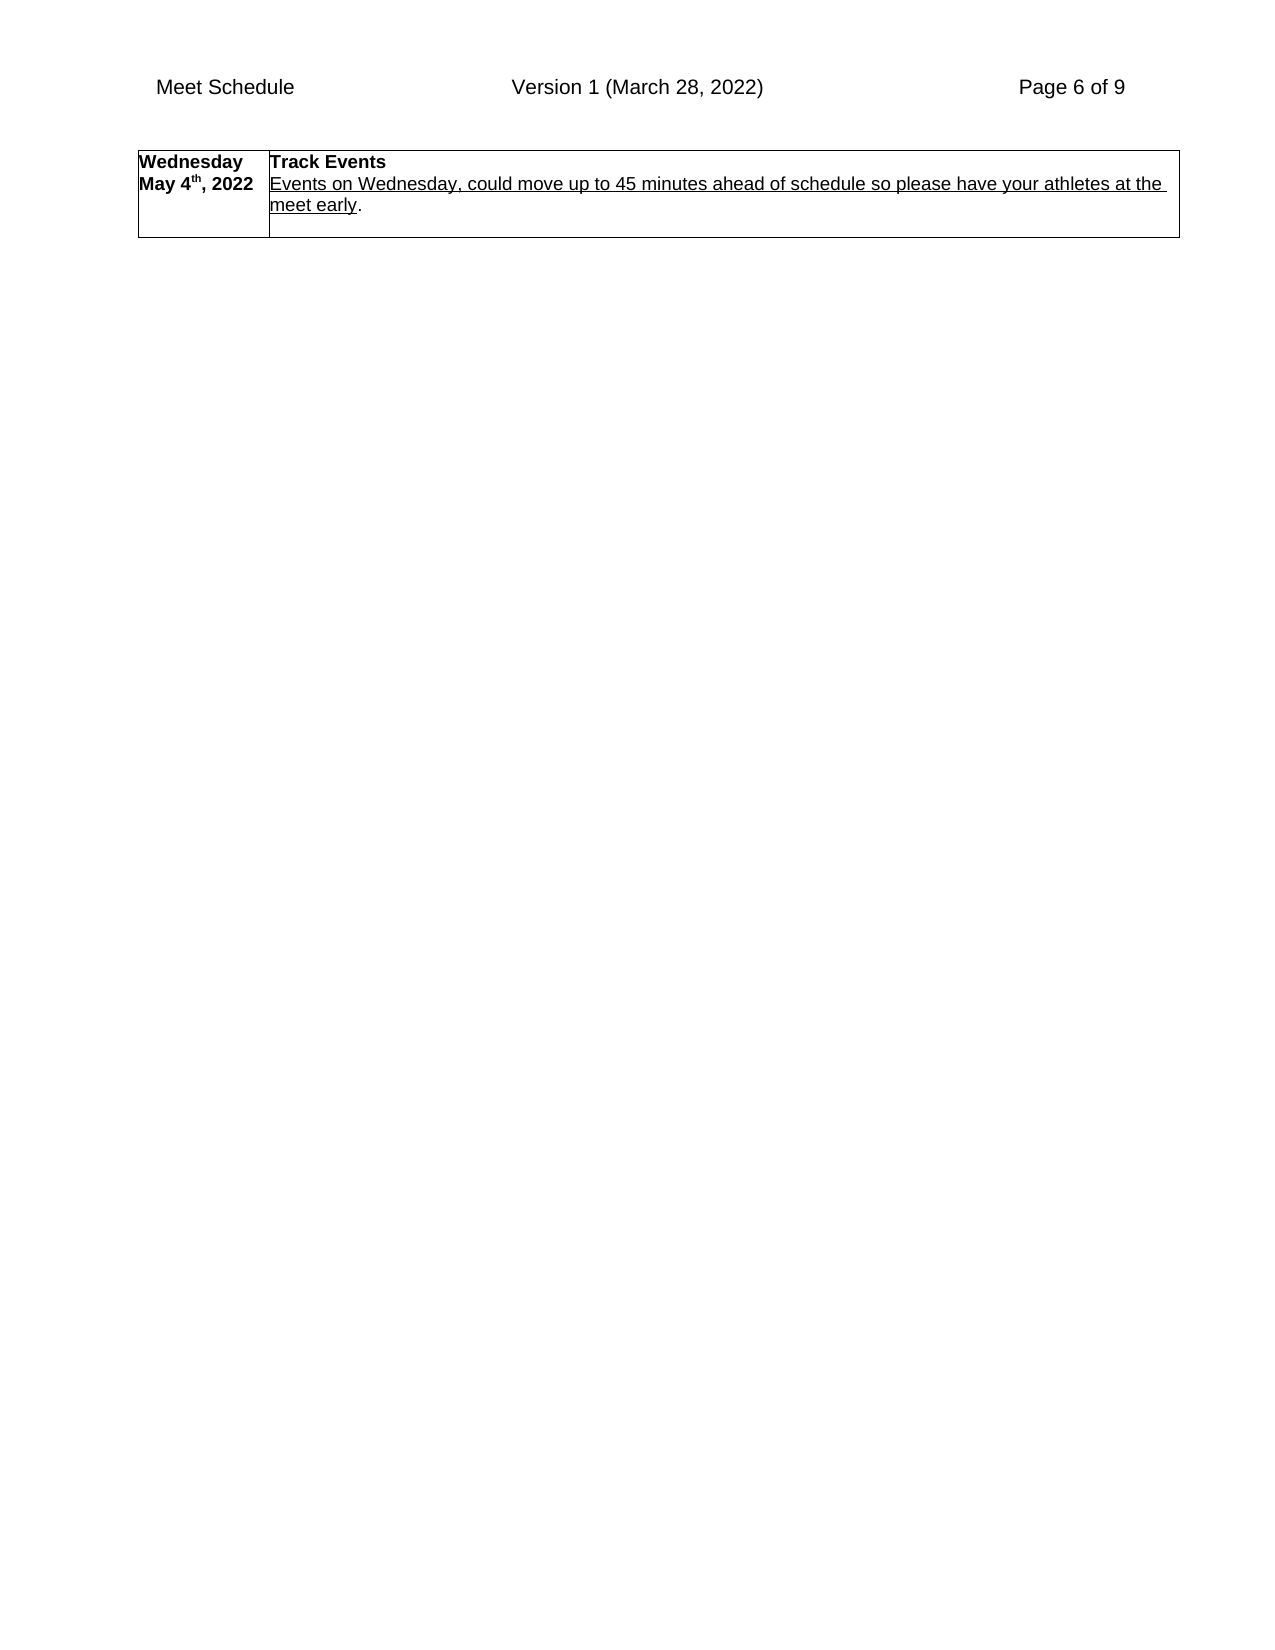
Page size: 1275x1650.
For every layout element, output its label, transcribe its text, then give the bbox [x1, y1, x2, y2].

table_header Track Events Events on Wednesday, could move up to 45 minutes ahead of schedule so please have your athletes at the meet early. [270, 151, 1179, 237]
table_header Wednesday May 4th, 2022 [139, 151, 269, 237]
